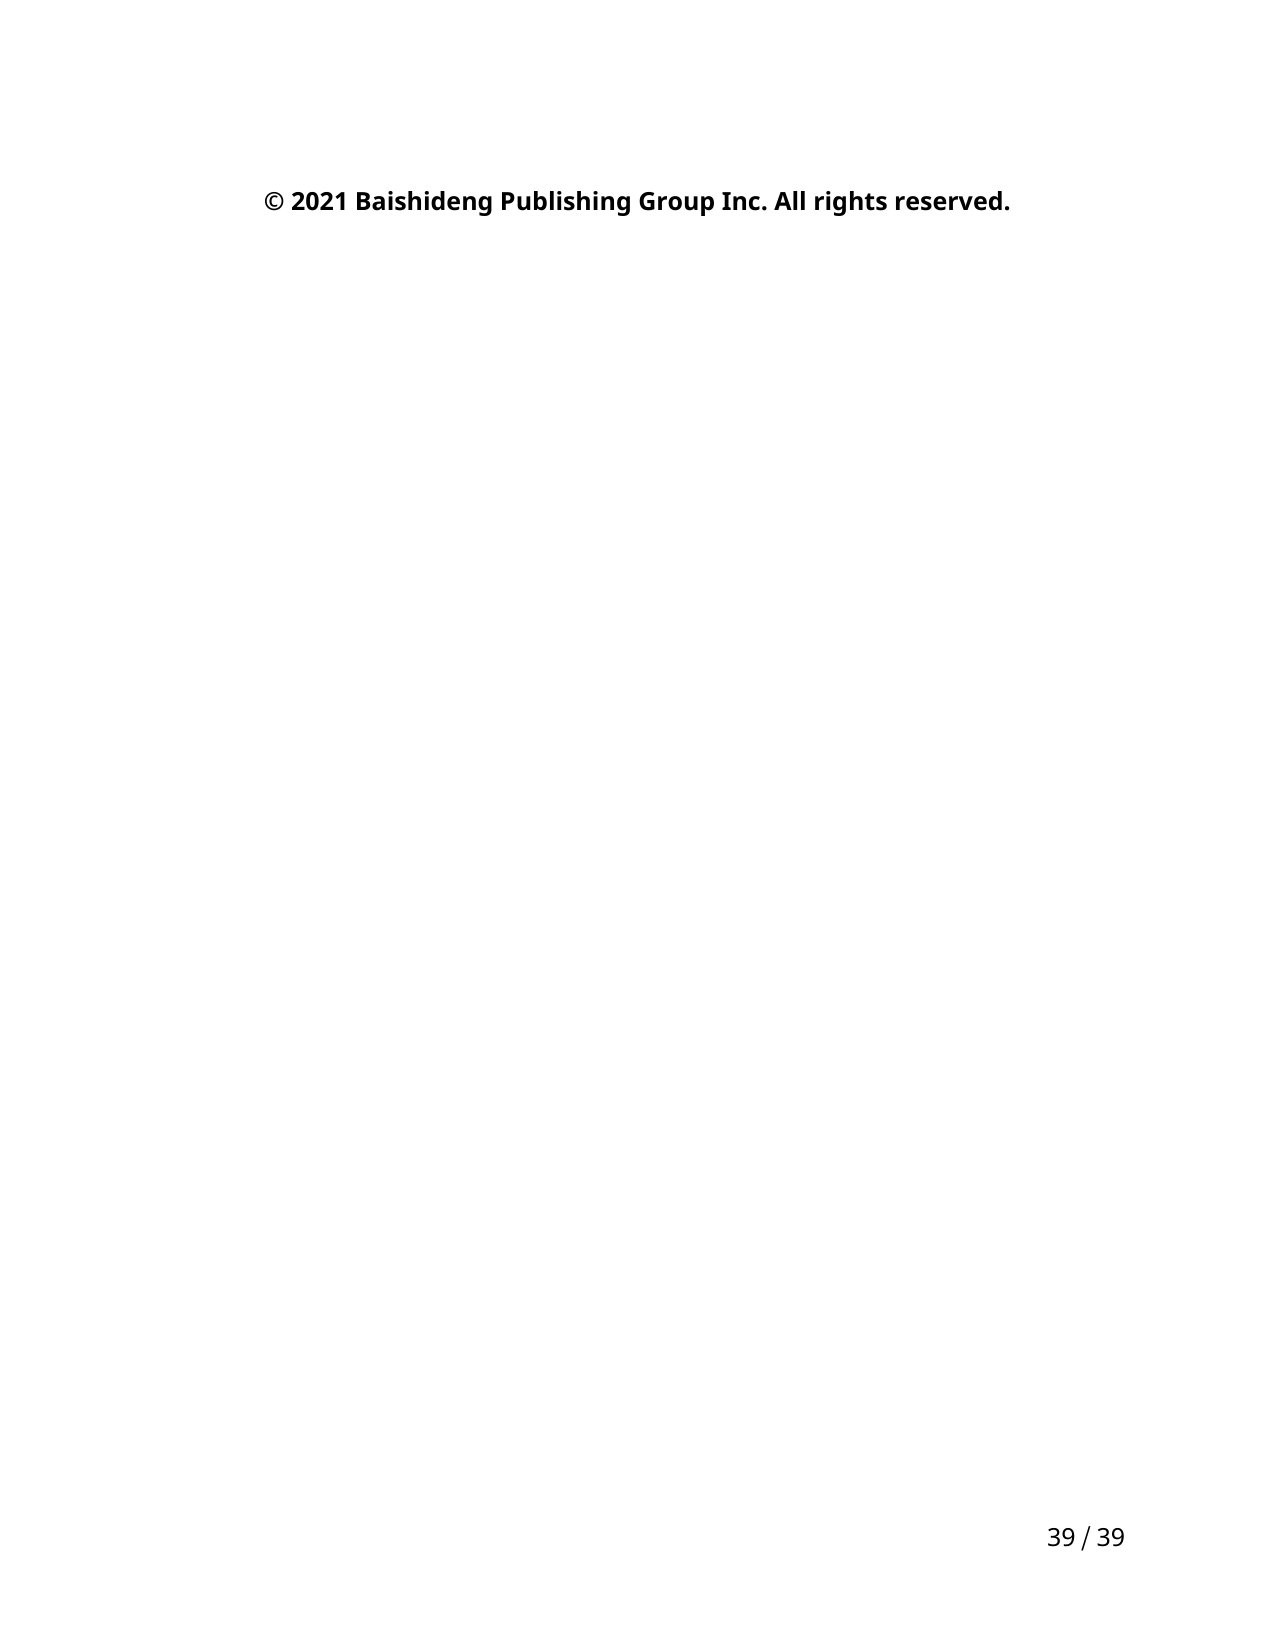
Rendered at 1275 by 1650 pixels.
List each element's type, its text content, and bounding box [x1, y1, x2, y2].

text © 2021 Baishideng Publishing Group Inc. All rights reserved. [150, 184, 1125, 218]
